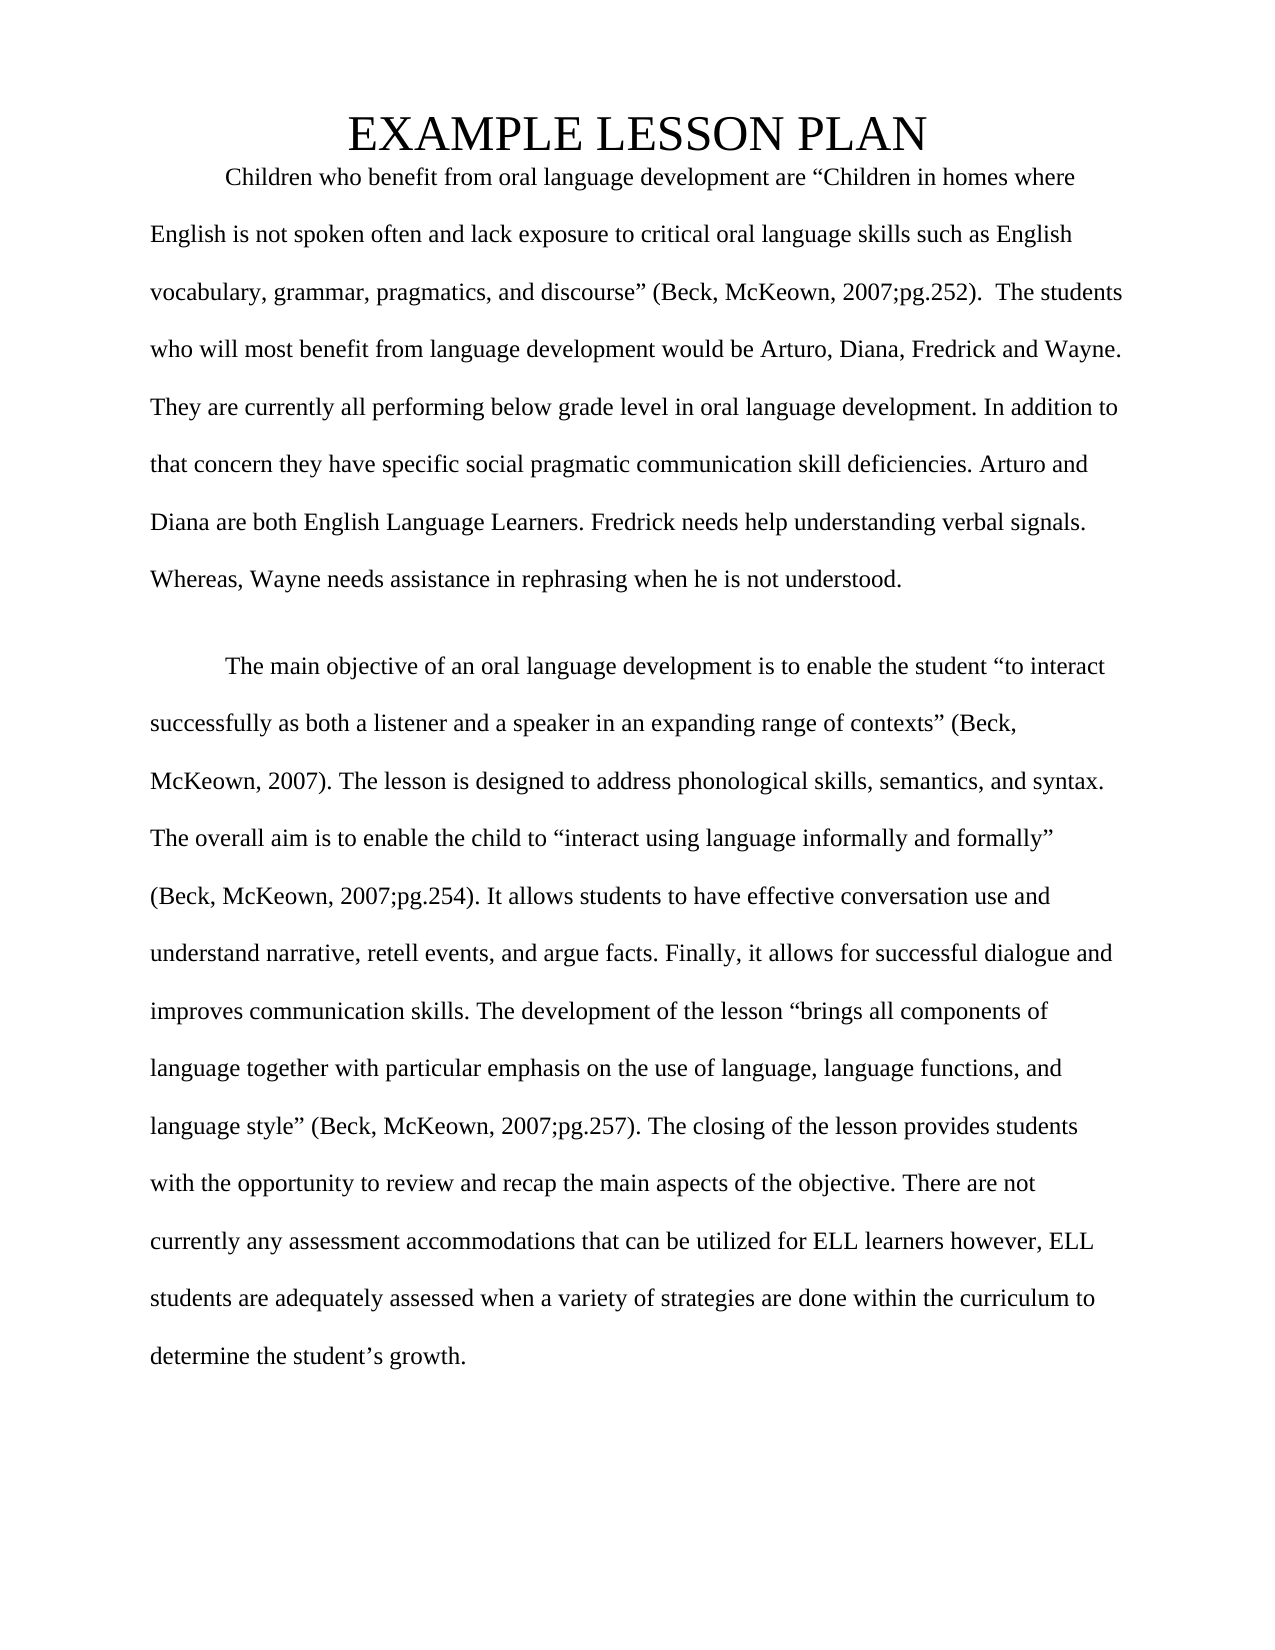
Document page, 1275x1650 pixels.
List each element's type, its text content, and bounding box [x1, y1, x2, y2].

text Children who benefit from oral language development are “Children in homes where English is not spoken often and lack exposure to critical oral language skills such as English vocabulary, grammar, pragmatics, and discourse” (Beck, McKeown, 2007;pg.252). The students who will most benefit from language development would be Arturo, Diana, Fredrick and Wayne. They are currently all performing below grade level in oral language development. In addition to that concern they have specific social pragmatic communication skill deficiencies. Arturo and Diana are both English Language Learners. Fredrick needs help understanding verbal signals. Whereas, Wayne needs assistance in rephrasing when he is not understood. [150, 162, 1125, 593]
text The main objective of an oral language development is to enable the student “to interact successfully as both a listener and a speaker in an expanding range of contexts” (Beck, McKeown, 2007). The lesson is designed to address phonological skills, semantics, and syntax. The overall aim is to enable the child to “interact using language informally and formally” (Beck, McKeown, 2007;pg.254). It allows students to have effective conversation use and understand narrative, retell events, and argue facts. Finally, it allows for successful dialogue and improves communication skills. The development of the lesson “brings all components of language together with particular emphasis on the use of language, language functions, and language style” (Beck, McKeown, 2007;pg.257). The closing of the lesson provides students with the opportunity to review and recap the main aspects of the objective. There are not currently any assessment accommodations that can be utilized for ELL learners however, ELL students are adequately assessed when a variety of strategies are done within the curriculum to determine the student’s growth. [150, 651, 1125, 1369]
